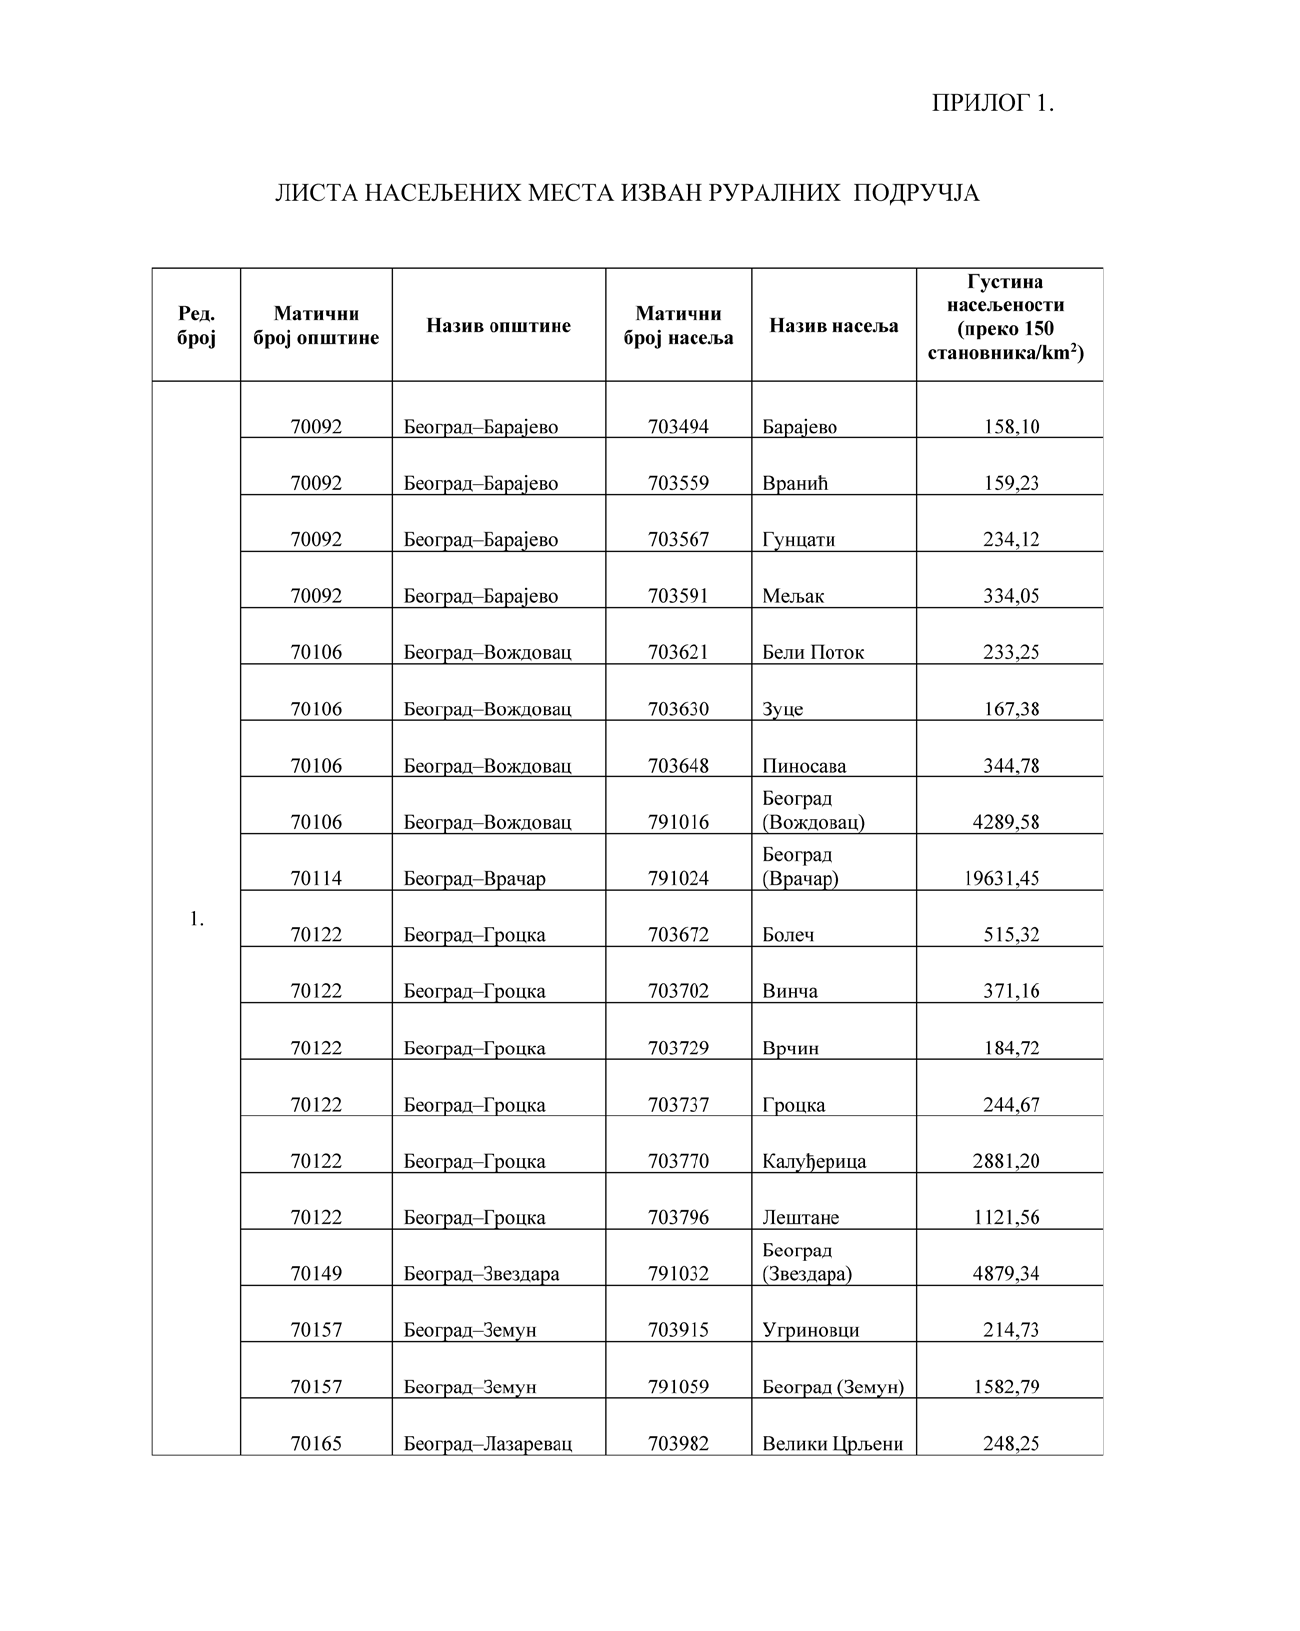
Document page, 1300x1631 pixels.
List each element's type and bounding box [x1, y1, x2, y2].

picture [151, 93, 1104, 1456]
